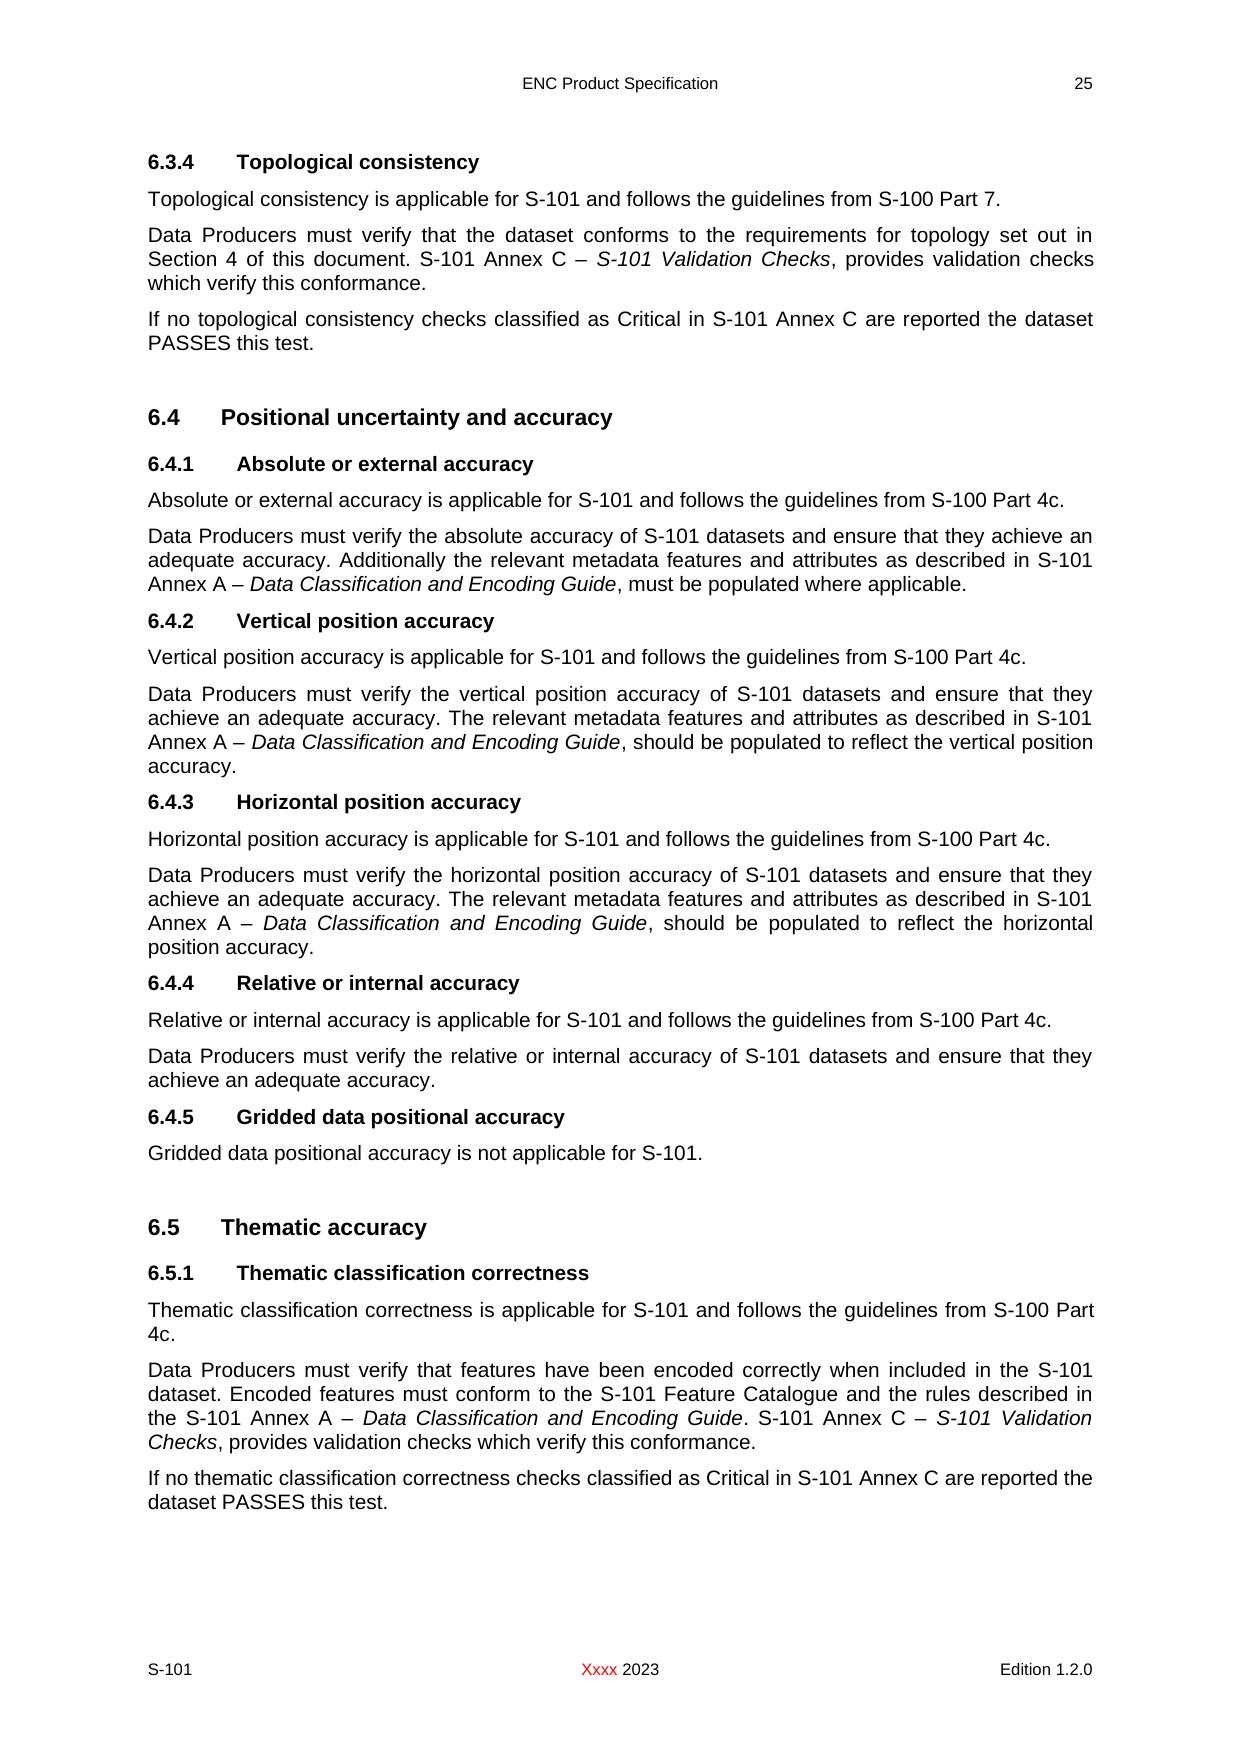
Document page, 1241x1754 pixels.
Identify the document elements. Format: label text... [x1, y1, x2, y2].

text Data Producers must verify the absolute accuracy of S-101 datasets and ensure that they achieve an adequate accuracy. Additionally the relevant metadata features and attributes as described in S-101 Annex A – Data Classification and Encoding Guide, must be populated where applicable. [148, 524, 1094, 596]
text Absolute or external accuracy is applicable for S-101 and follows the guidelines from S-100 Part 4c. [148, 488, 1094, 512]
text Vertical position accuracy is applicable for S-101 and follows the guidelines from S-100 Part 4c. [148, 645, 1094, 669]
text Data Producers must verify that the dataset conforms to the requirements for topology set out in Section 4 of this document. S-101 Annex C – S-101 Validation Checks, provides validation checks which verify this conformance. [148, 223, 1094, 295]
subtitle Horizontal position accuracy [148, 790, 1094, 814]
text Gridded data positional accuracy is not applicable for S-101. [148, 1141, 1094, 1165]
subtitle Thematic accuracy [148, 1214, 1094, 1240]
text If no topological consistency checks classified as Critical in S-101 Annex C are reported the dataset PASSES this test. [148, 307, 1094, 355]
subtitle Vertical position accuracy [148, 609, 1094, 633]
text Relative or internal accuracy is applicable for S-101 and follows the guidelines from S-100 Part 4c. [148, 1008, 1094, 1032]
text If no thematic classification correctness checks classified as Critical in S-101 Annex C are reported the dataset PASSES this test. [148, 1466, 1094, 1514]
subtitle Relative or internal accuracy [148, 971, 1094, 995]
subtitle Thematic classification correctness [148, 1261, 1094, 1285]
text Data Producers must verify the horizontal position accuracy of S-101 datasets and ensure that they achieve an adequate accuracy. The relevant metadata features and attributes as described in S-101 Annex A – Data Classification and Encoding Guide, should be populated to reflect the horizontal position accuracy. [148, 863, 1094, 959]
subtitle Gridded data positional accuracy [148, 1104, 1094, 1128]
text Data Producers must verify the vertical position accuracy of S-101 datasets and ensure that they achieve an adequate accuracy. The relevant metadata features and attributes as described in S-101 Annex A – Data Classification and Encoding Guide, should be populated to reflect the vertical position accuracy. [148, 682, 1094, 777]
subtitle Positional uncertainty and accuracy [148, 404, 1094, 431]
text Topological consistency is applicable for S-101 and follows the guidelines from S-100 Part 7. [148, 186, 1094, 210]
text Data Producers must verify that features have been encoded correctly when included in the S-101 dataset. Encoded features must conform to the S-101 Feature Catalogue and the rules described in the S-101 Annex A – Data Classification and Encoding Guide. S-101 Annex C – S-101 Validation Checks, provides validation checks which verify this conformance. [148, 1358, 1094, 1454]
subtitle Absolute or external accuracy [148, 451, 1094, 475]
text Horizontal position accuracy is applicable for S-101 and follows the guidelines from S-100 Part 4c. [148, 826, 1094, 850]
text Thematic classification correctness is applicable for S-101 and follows the guidelines from S-100 Part 4c. [148, 1297, 1094, 1345]
text Data Producers must verify the relative or internal accuracy of S-101 datasets and ensure that they achieve an adequate accuracy. [148, 1044, 1094, 1092]
subtitle Topological consistency [148, 150, 1094, 174]
